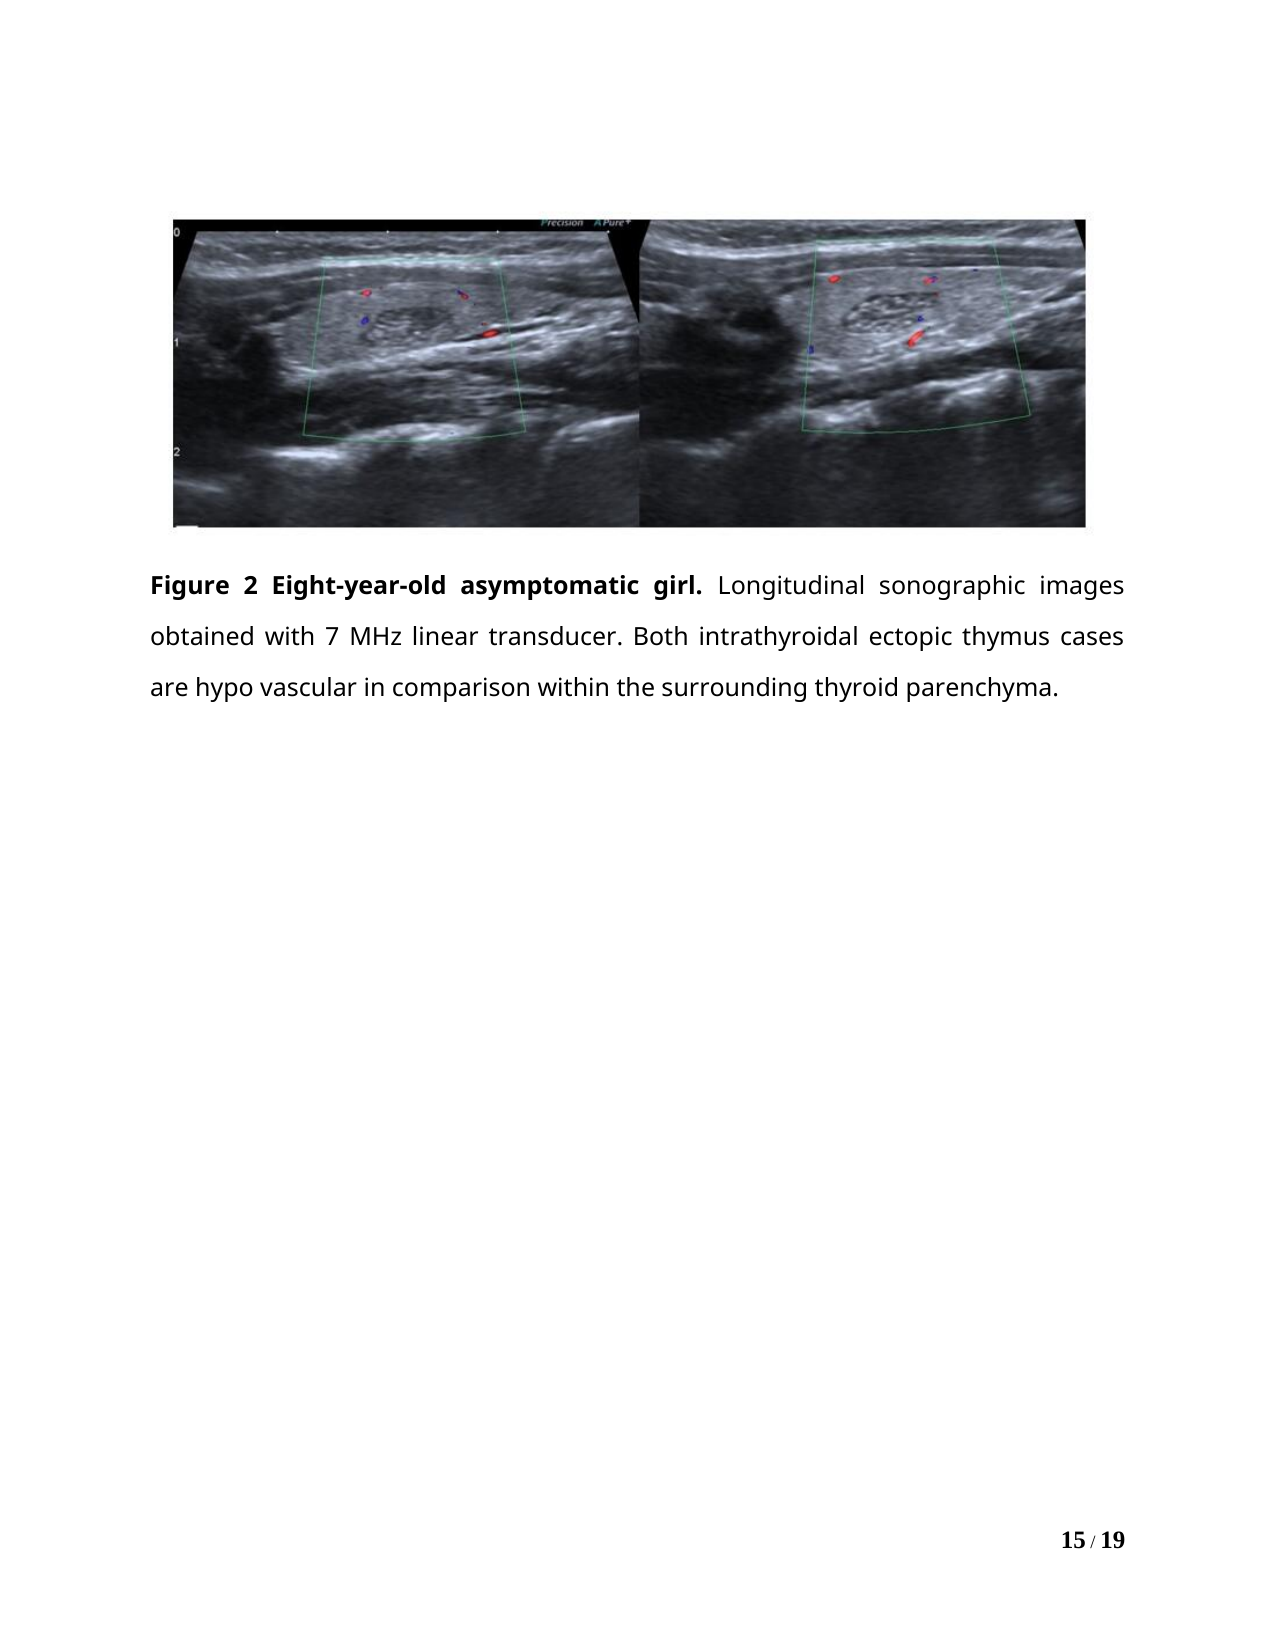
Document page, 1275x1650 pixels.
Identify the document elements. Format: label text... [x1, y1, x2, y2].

picture [150, 193, 1125, 553]
text Figure 2 Eight-year-old asymptomatic girl. Longitudinal sonographic images obtained with 7 MHz linear transducer. Both intrathyroidal ectopic thymus cases are hypo vascular in comparison within the surrounding thyroid parenchyma. [150, 567, 1125, 703]
